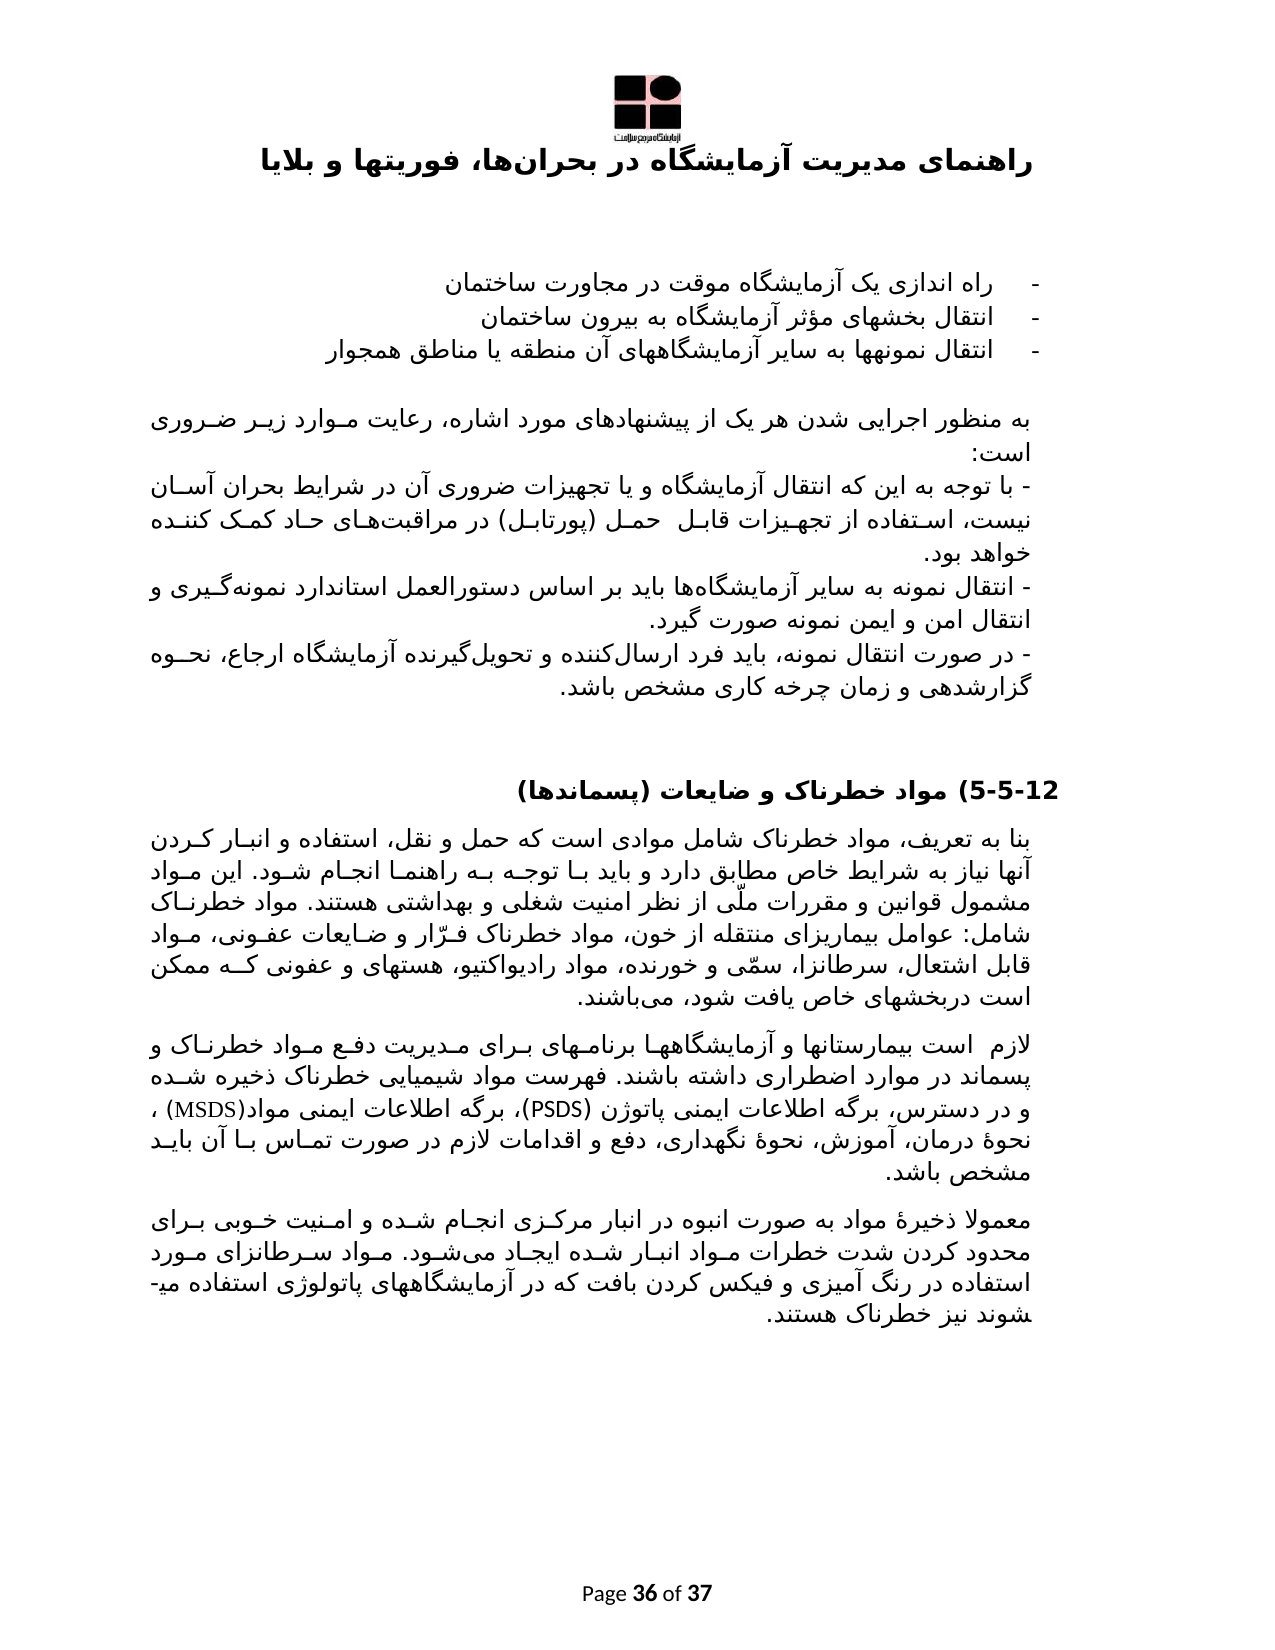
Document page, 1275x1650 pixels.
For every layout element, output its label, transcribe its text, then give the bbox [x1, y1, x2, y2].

text - انتقال نمونه به سایر آزمایشگاه‌ها باید بر اساس دستورالعمل استاندارد نمونه‌گیری و انتقال امن و ایمن نمونه صورت گیرد. [150, 572, 1031, 634]
list انتقال بخشهای مؤثر آزمایشگاه به بیرون ساختمان [150, 302, 1031, 331]
picture [612, 75, 682, 144]
text لازم است بیمارستانها و آزمایشگاهها برنامهای برای مدیریت دفع مواد خطرناک و پسماند در موارد اضطراری داشته باشند. فهرست مواد شیمیایی خطرناک ذخیره شده و در دسترس، برگه اطلاعات ایمنی پاتوژن (PSDS)، برگه اطلاعات ایمنی مواد(MSDS) ، نحوۀ درمان، آموزش، نحوۀ نگهداری، دفع و اقدامات لازم در صورت تماس با آن باید مشخص باشد. [150, 1030, 1031, 1186]
text به منظور اجرایی شدن هر یک از پیشنهادهای مورد اشاره، رعایت موارد زیر ضروری است: [150, 404, 1031, 467]
text - با توجه به این که انتقال آزمایشگاه و یا تجهیزات ضروری آن در شرایط بحران آسان نیست، استفاده از تجهیزات قابل حمل (پورتابل) در مراقبت‌های حاد کمک کننده خواهد بود. [150, 471, 1031, 567]
list راه اندازی یک آزمایشگاه موقت در مجاورت ساختمان [150, 268, 1031, 297]
text بنا به تعریف، مواد خطرناک شامل موادی است که حمل و نقل، استفاده و انبار کردن آنها نیاز به شرایط خاص مطابق دارد و باید با توجه به راهنما انجام ‌شود. این مواد مشمول قوانین و مقررات ملّی از نظر امنیت شغلی و بهداشتی هستند. مواد خطرناک شامل: عوامل بیماریزای منتقله از خون، مواد خطرناک فرّار و ضایعات عفونی، مواد قابل اشتعال، سرطانزا، سمّی و خورنده، مواد رادیواکتیو، هستهای و عفونی که ممکن است دربخشهای خاص یافت شود، می‌باشند. [150, 824, 1031, 1011]
text - در صورت انتقال نمونه، باید فرد ارسال‌کننده و تحویل‌گیرنده آزمایشگاه ارجاع، نحوه گزارشدهی و زمان چرخه کاری مشخص باشد. [150, 639, 1031, 702]
text معمولا ذخیرۀ مواد به صورت انبوه در انبار مرکزی انجام شده و امنیت خوبی برای محدود کردن شدت خطرات مواد انبار شده ایجاد می‌شود. مواد سرطانزای مورد استفاده در رنگ آمیزی و فیکس کردن بافت که در آزمایشگاههای پاتولوژی استفاده میشوند نیز خطرناک هستند. [150, 1205, 1031, 1329]
text 5-5-12) مواد خطرناک و ضایعات (پسماندها) [150, 776, 1069, 805]
list انتقال نمونهها به سایر آزمایشگاههای آن منطقه یا مناطق همجوار [150, 336, 1031, 365]
